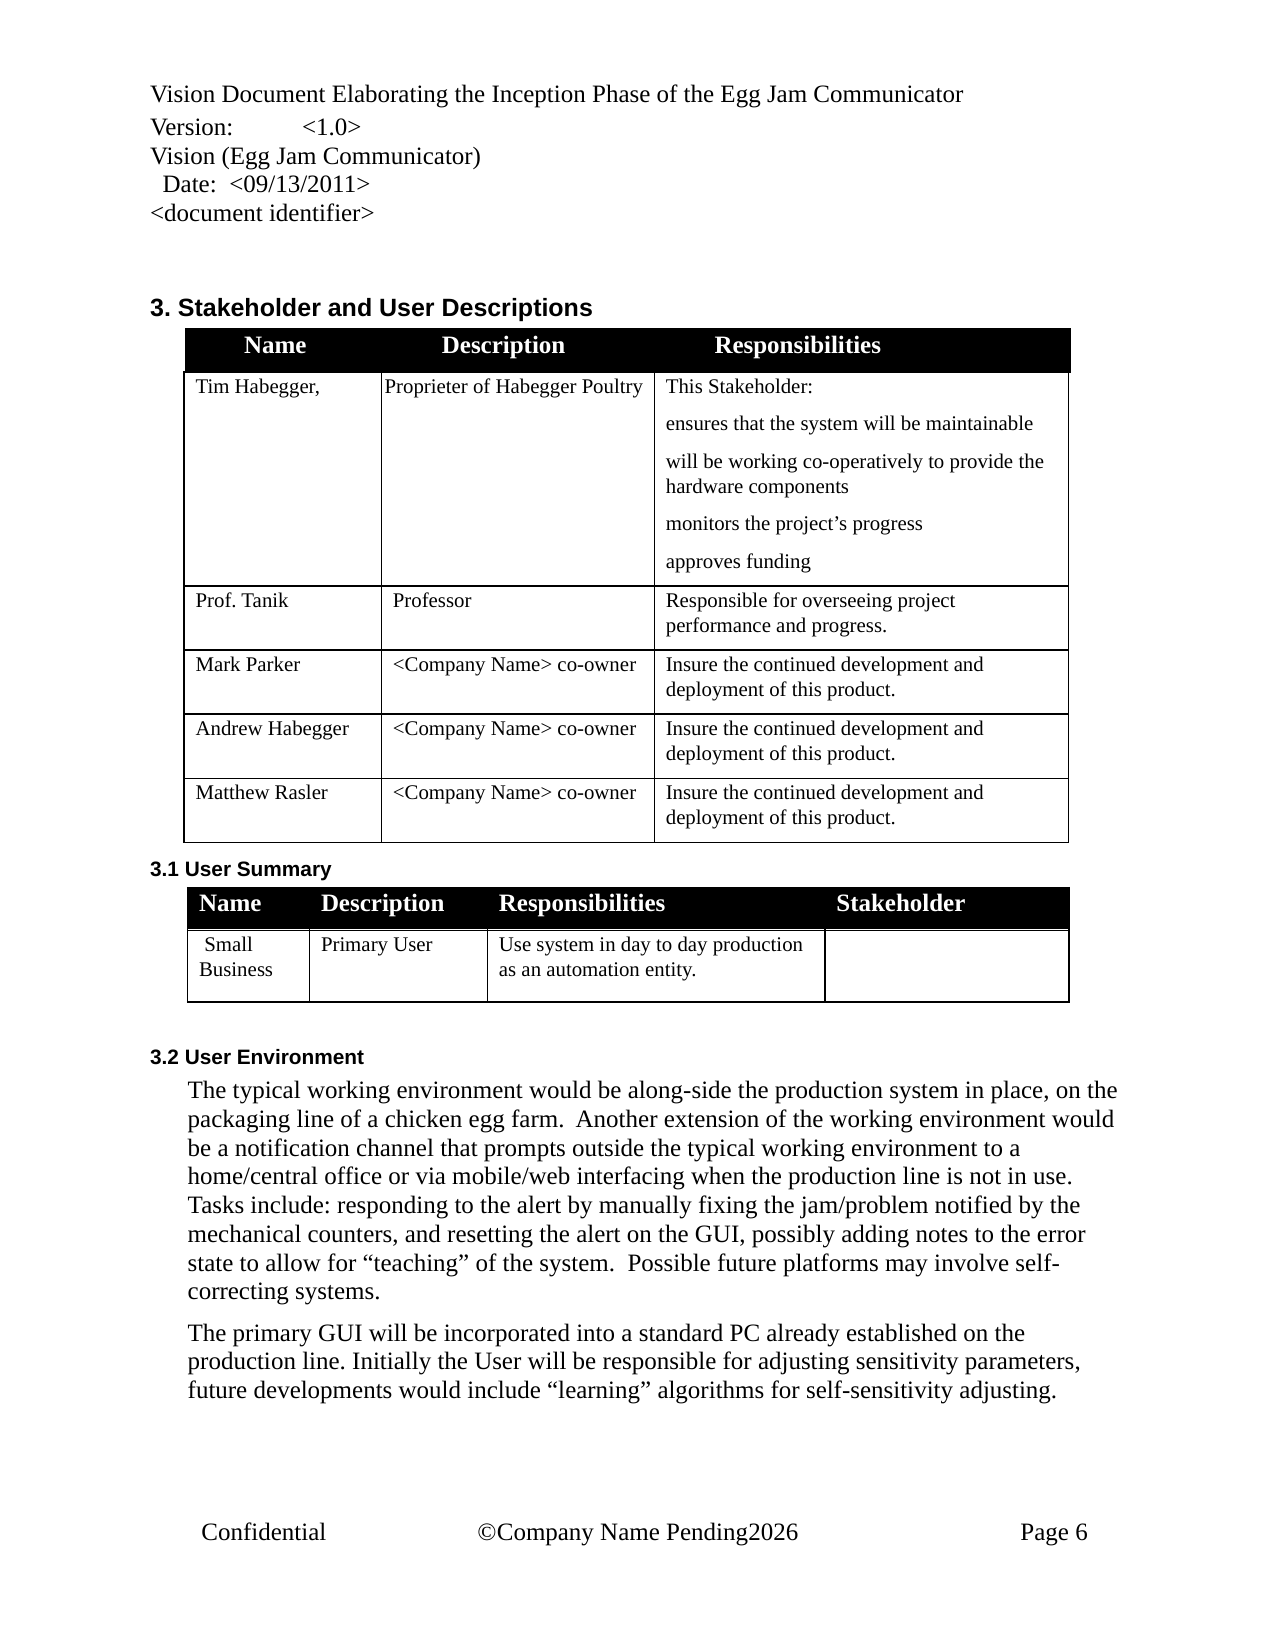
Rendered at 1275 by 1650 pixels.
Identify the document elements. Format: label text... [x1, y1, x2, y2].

table_cell <Company Name> co-owner [382, 651, 654, 713]
subtitle 3.1 User Summary [150, 856, 1125, 881]
table_cell Tim Habegger, [185, 373, 381, 585]
table_cell Insure the continued development and deployment of this product. [655, 651, 1068, 713]
table_cell Insure the continued development and deployment of this product. [655, 779, 1068, 841]
subtitle 3.2 User Environment [150, 1044, 1125, 1069]
table_header Name [187, 330, 383, 371]
subtitle 3. Stakeholder and User Descriptions [150, 293, 1125, 322]
table_cell [826, 931, 1068, 1001]
table_header Description [310, 888, 487, 929]
table_cell Mark Parker [185, 651, 381, 713]
table_cell <Company Name> co-owner [382, 779, 654, 841]
text The typical working environment would be along-side the production system in place, on the packaging line of a chicken egg farm. Another extension of the working environment would be a notification channel that prompts outside the typical working environment to a home/central office or via mobile/web interfacing when the production line is not in use. Tasks include: responding to the alert by manually fixing the jam/problem notified by the mechanical counters, and resetting the alert on the GUI, possibly adding notes to the error state to allow for “teaching” of the system. Possible future platforms may involve self-correcting systems. [187, 1075, 1125, 1305]
table_cell <Company Name> co-owner [382, 715, 654, 777]
table_cell Andrew Habegger [185, 715, 381, 777]
table_header Description [384, 330, 655, 371]
table_header Responsibilities [488, 888, 824, 929]
table_header Name [188, 888, 309, 929]
table_cell Matthew Rasler [185, 779, 381, 841]
table_cell Responsible for overseeing project performance and progress. [655, 587, 1068, 649]
table_cell This Stakeholder: ensures that the system will be maintainable will be working co-operatively to provide the hardware components monitors the project’s progress approves funding [655, 373, 1068, 585]
table_cell Prof. Tanik [185, 587, 381, 649]
table_header Responsibilities [657, 330, 1070, 371]
table_cell Small Business [188, 931, 309, 1001]
table_cell Use system in day to day production as an automation entity. [488, 931, 824, 1001]
table_header Stakeholder [826, 888, 1068, 929]
table_cell Proprieter of Habegger Poultry [382, 373, 654, 585]
table_cell Primary User [310, 931, 487, 1001]
table_cell Professor [382, 587, 654, 649]
table_cell Insure the continued development and deployment of this product. [655, 715, 1068, 777]
text The primary GUI will be incorporated into a standard PC already established on the production line. Initially the User will be responsible for adjusting sensitivity parameters, future developments would include “learning” algorithms for self-sensitivity adjusting. [187, 1318, 1125, 1404]
